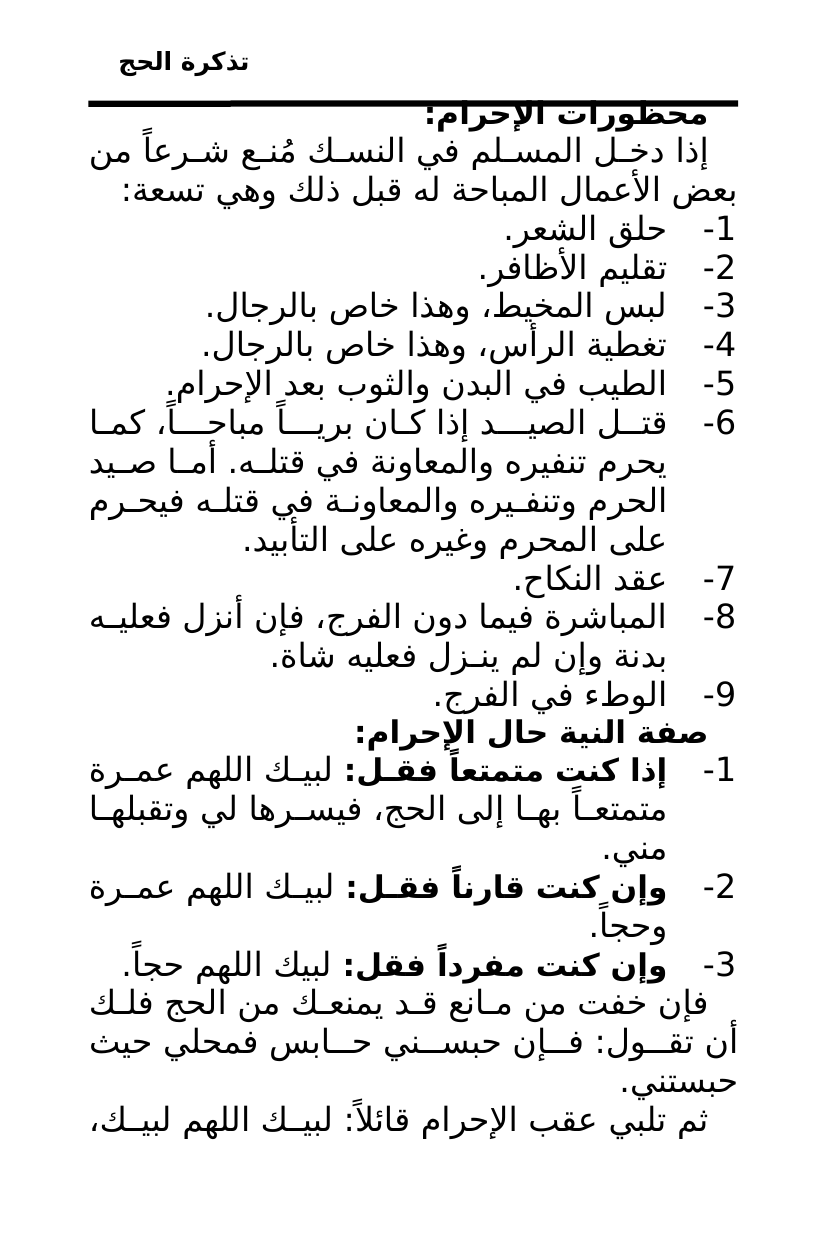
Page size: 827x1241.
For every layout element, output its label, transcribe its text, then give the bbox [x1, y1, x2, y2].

list تغطية الرأس، وهذا خاص بالرجال. [89, 326, 703, 365]
list لبس المخيط، وهذا خاص بالرجال. [89, 287, 703, 326]
text محظورات الإحرام: [89, 95, 738, 132]
list قتــل الصيــد إذا كان بريــاً مباحــاً، كما يحرم تنفيره والمعاونة في قتله. أما صيد الحرم وتنفيره والمعاونة في قتله فيحرم على المحرم وغيره على التأبيد. [89, 403, 703, 559]
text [89, 1100, 738, 1139]
list إذا كنت متمتعاً فقل: لبيك اللهم عمرة متمتعاً بها إلى الحج، فيسرها لي وتقبلها مني. [89, 751, 703, 867]
list تقليم الأظافر. [89, 248, 703, 287]
list وإن كنت مفرداً فقل: لبيك اللهم حجاً. [89, 945, 703, 984]
list وإن كنت قارناً فقل: لبيك اللهم عمرة وحجاً. [89, 867, 703, 945]
list الوطء في الفرج. [89, 676, 703, 714]
text فإن خفت من مانع قد يمنعك من الحج فلك أن تقول: فإن حبسني حابس فمحلي حيث حبستني. [89, 984, 738, 1100]
list الطيب في البدن والثوب بعد الإحرام. [89, 365, 703, 403]
list المباشرة فيما دون الفرج، فإن أنزل فعليه بدنة وإن لم ينـزل فعليه شاة. [89, 598, 703, 676]
list حلق الشعر. [89, 209, 703, 248]
text صفة النية حال الإحرام: [89, 714, 738, 751]
list عقد النكاح. [89, 559, 703, 598]
text إذا دخل المسلم في النسك مُنع شرعاً من بعض الأعمال المباحة له قبل ذلك وهي تسعة: [89, 132, 738, 209]
